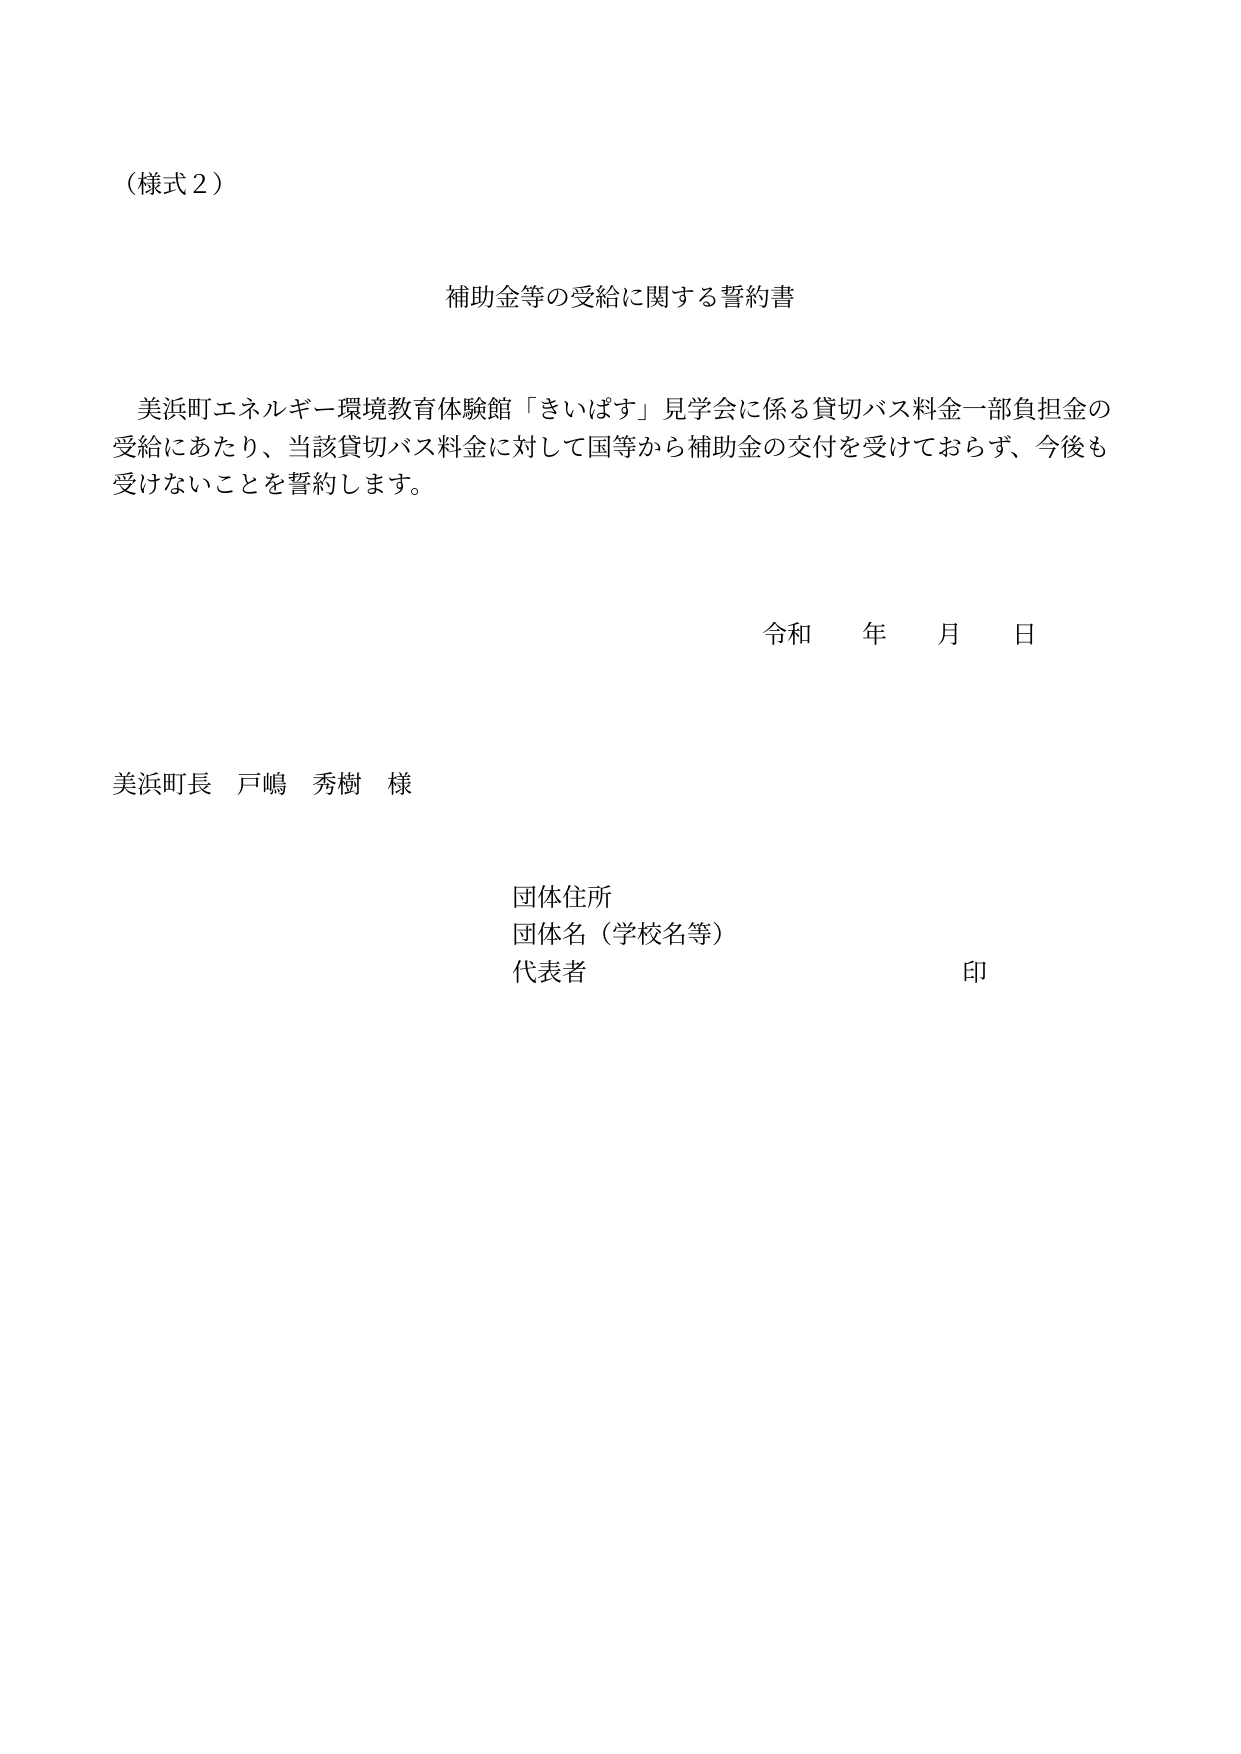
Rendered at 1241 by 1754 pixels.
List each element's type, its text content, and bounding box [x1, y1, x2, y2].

text 団体名（学校名等） [112, 914, 1128, 952]
text 美浜町長 戸嶋 秀樹 様 [112, 764, 1128, 802]
text 代表者 印 [112, 952, 1128, 989]
text （様式２） [112, 164, 1128, 239]
text 団体住所 [112, 877, 1128, 914]
text 美浜町エネルギー環境教育体験館「きいぱす」見学会に係る貸切バス料金一部負担金の受給にあたり、当該貸切バス料金に対して国等から補助金の交付を受けておらず、今後も受けないことを誓約します。 [112, 389, 1128, 502]
text 令和 年 月 日 [112, 614, 1128, 652]
text 補助金等の受給に関する誓約書 [112, 277, 1128, 314]
